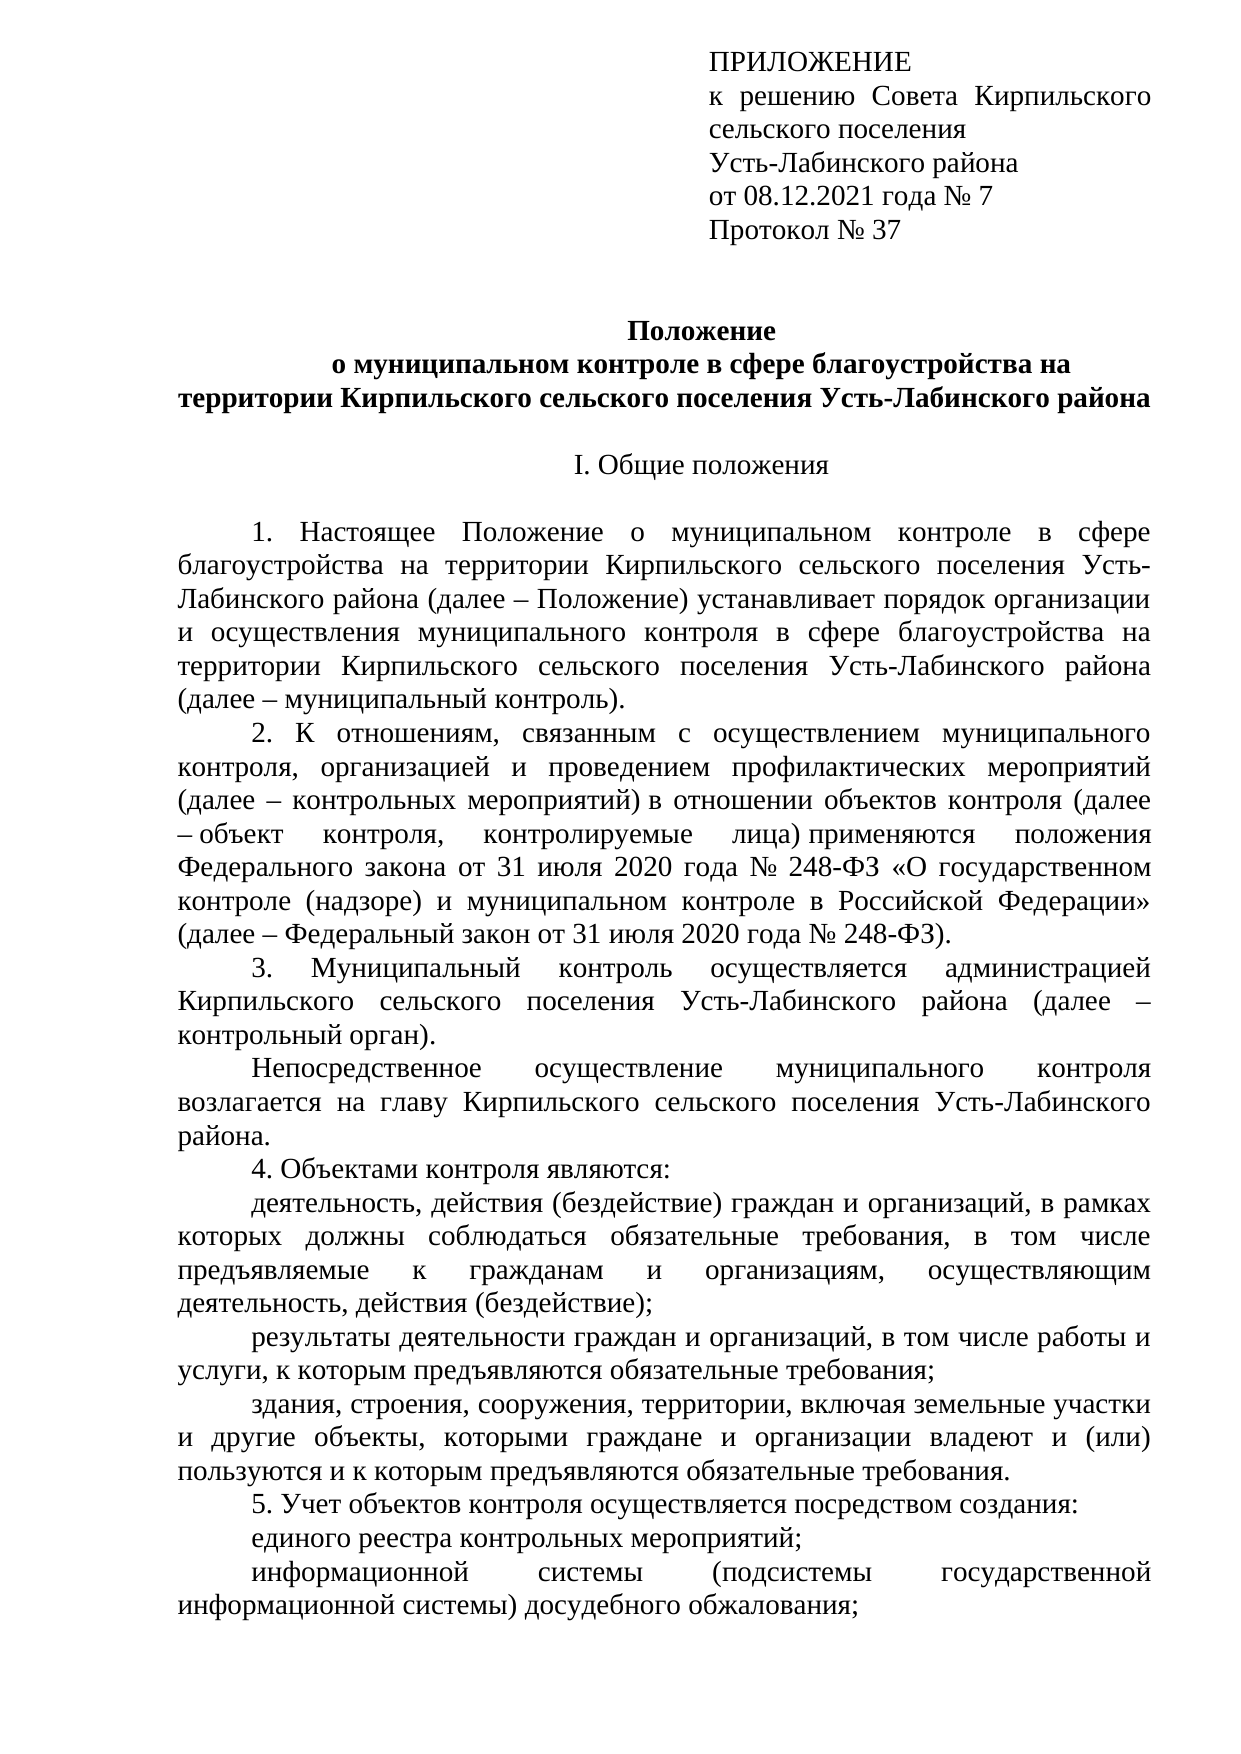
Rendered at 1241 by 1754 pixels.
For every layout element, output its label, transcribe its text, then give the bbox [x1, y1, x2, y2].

text здания, строения, сооружения, территории, включая земельные участки и другие объекты, которыми граждане и организации владеют и (или) пользуются и к которым предъявляются обязательные требования. [177, 1386, 1152, 1487]
text Протокол № 37 [709, 212, 1152, 246]
text ПРИЛОЖЕНИЕ [709, 44, 1152, 78]
text результаты деятельности граждан и организаций, в том числе работы и услуги, к которым предъявляются обязательные требования; [177, 1319, 1152, 1386]
text I. Общие положения [177, 447, 1152, 480]
text от 08.12.2021 года № 7 [709, 178, 1152, 212]
text 4. Объектами контроля являются: [177, 1151, 1152, 1185]
text единого реестра контрольных мероприятий; [177, 1520, 1152, 1554]
text 1. Настоящее Положение о муниципальном контроле в сфере благоустройства на территории Кирпильского сельского поселения Усть-Лабинского района (далее – Положение) устанавливает порядок организации и осуществления муниципального контроля в сфере благоустройства на территории Кирпильского сельского поселения Усть-Лабинского района (далее – муниципальный контроль). [177, 514, 1152, 715]
text информационной системы (подсистемы государственной информационной системы) досудебного обжалования; [177, 1554, 1152, 1621]
text о муниципальном контроле в сфере благоустройства на территории Кирпильского сельского поселения Усть-Лабинского района [177, 346, 1152, 413]
text Положение [177, 313, 1152, 346]
text к решению Совета Кирпильского сельского поселения [709, 78, 1152, 145]
text 2. К отношениям, связанным с осуществлением муниципального контроля, организацией и проведением профилактических мероприятий (далее – контрольных мероприятий) в отношении объектов контроля (далее – объект контроля, контролируемые лица) применяются положения Федерального закона от 31 июля 2020 года № 248-ФЗ «О государственном контроле (надзоре) и муниципальном контроле в Российской Федерации» (далее – Федеральный закон от 31 июля 2020 года № 248-ФЗ). [177, 715, 1152, 950]
text 3. Муниципальный контроль осуществляется администрацией Кирпильского сельского поселения Усть-Лабинского района (далее – контрольный орган). [177, 950, 1152, 1051]
text 5. Учет объектов контроля осуществляется посредством создания: [177, 1487, 1152, 1520]
text Усть-Лабинского района [709, 145, 1152, 178]
text деятельность, действия (бездействие) граждан и организаций, в рамках которых должны соблюдаться обязательные требования, в том числе предъявляемые к гражданам и организациям, осуществляющим деятельность, действия (бездействие); [177, 1185, 1152, 1319]
text Непосредственное осуществление муниципального контроля возлагается на главу Кирпильского сельского поселения Усть-Лабинского района. [177, 1051, 1152, 1151]
